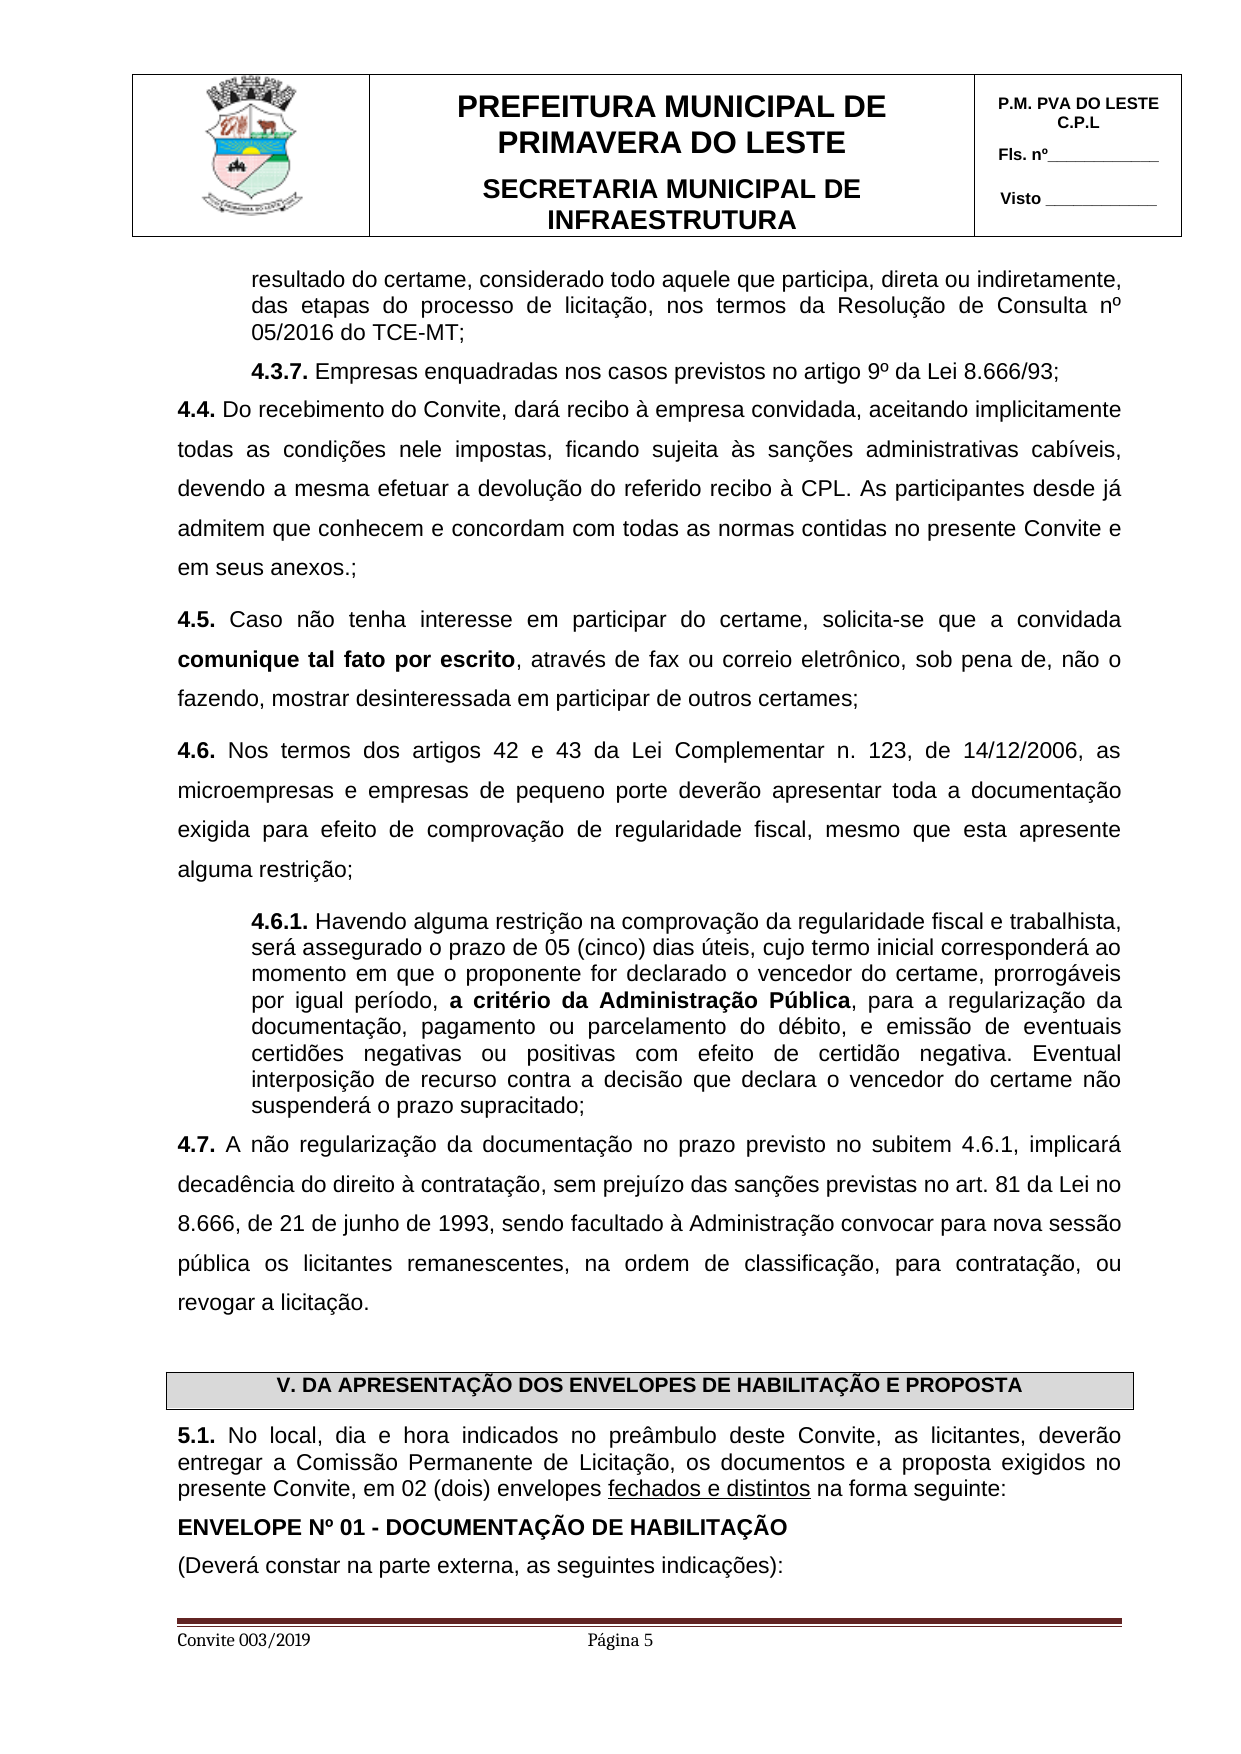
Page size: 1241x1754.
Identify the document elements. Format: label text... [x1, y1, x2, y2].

text 4.4. Do recebimento do Convite, dará recibo à empresa convidada, aceitando implicitamente todas as condições nele impostas, ficando sujeita às sanções administrativas cabíveis, devendo a mesma efetuar a devolução do referido recibo à CPL. As participantes desde já admitem que conhecem e concordam com todas as normas contidas no presente Convite e em seus anexos.; [177, 396, 1122, 581]
text 4.3.7. Empresas enquadradas nos casos previstos no artigo 9º da Lei 8.666/93; [251, 358, 1122, 384]
picture [196, 75, 306, 216]
text 4.6. Nos termos dos artigos 42 e 43 da Lei Complementar n. 123, de 14/12/2006, as microempresas e empresas de pequeno porte deverão apresentar toda a documentação exigida para efeito de comprovação de regularidade fiscal, mesmo que esta apresente alguma restrição; [177, 737, 1122, 882]
text (Deverá constar na parte externa, as seguintes indicações): [177, 1552, 1122, 1579]
text 4.7. A não regularização da documentação no prazo previsto no subitem 4.6.1, implicará decadência do direito à contratação, sem prejuízo das sanções previstas no art. 81 da Lei no 8.666, de 21 de junho de 1993, sendo facultado à Administração convocar para nova sessão pública os licitantes remanescentes, na ordem de classificação, para contratação, ou revogar a licitação. [177, 1131, 1122, 1315]
text 4.6.1. Havendo alguma restrição na comprovação da regularidade fiscal e trabalhista, será assegurado o prazo de 05 (cinco) dias úteis, cujo termo inicial corresponderá ao momento em que o proponente for declarado o vencedor do certame, prorrogáveis por igual período, a critério da Administração Pública, para a regularização da documentação, pagamento ou parcelamento do débito, e emissão de eventuais certidões negativas ou positivas com efeito de certidão negativa. Eventual interposição de recurso contra a decisão que declara o vencedor do certame não suspenderá o prazo supracitado; [251, 908, 1122, 1118]
text 5.1. No local, dia e hora indicados no preâmbulo deste Convite, as licitantes, deverão entregar a Comissão Permanente de Licitação, os documentos e a proposta exigidos no presente Convite, em 02 (dois) envelopes fechados e distintos na forma seguinte: [177, 1422, 1122, 1501]
table_header V. DA APRESENTAÇÃO DOS ENVELOPES DE HABILITAÇÃO E PROPOSTA [167, 1373, 1133, 1408]
text ENVELOPE Nº 01 - DOCUMENTAÇÃO DE HABILITAÇÃO [177, 1514, 1122, 1540]
text 4.5. Caso não tenha interesse em participar do certame, solicita-se que a convidada comunique tal fato por escrito, através de fax ou correio eletrônico, sob pena de, não o fazendo, mostrar desinteressada em participar de outros certames; [177, 606, 1122, 712]
